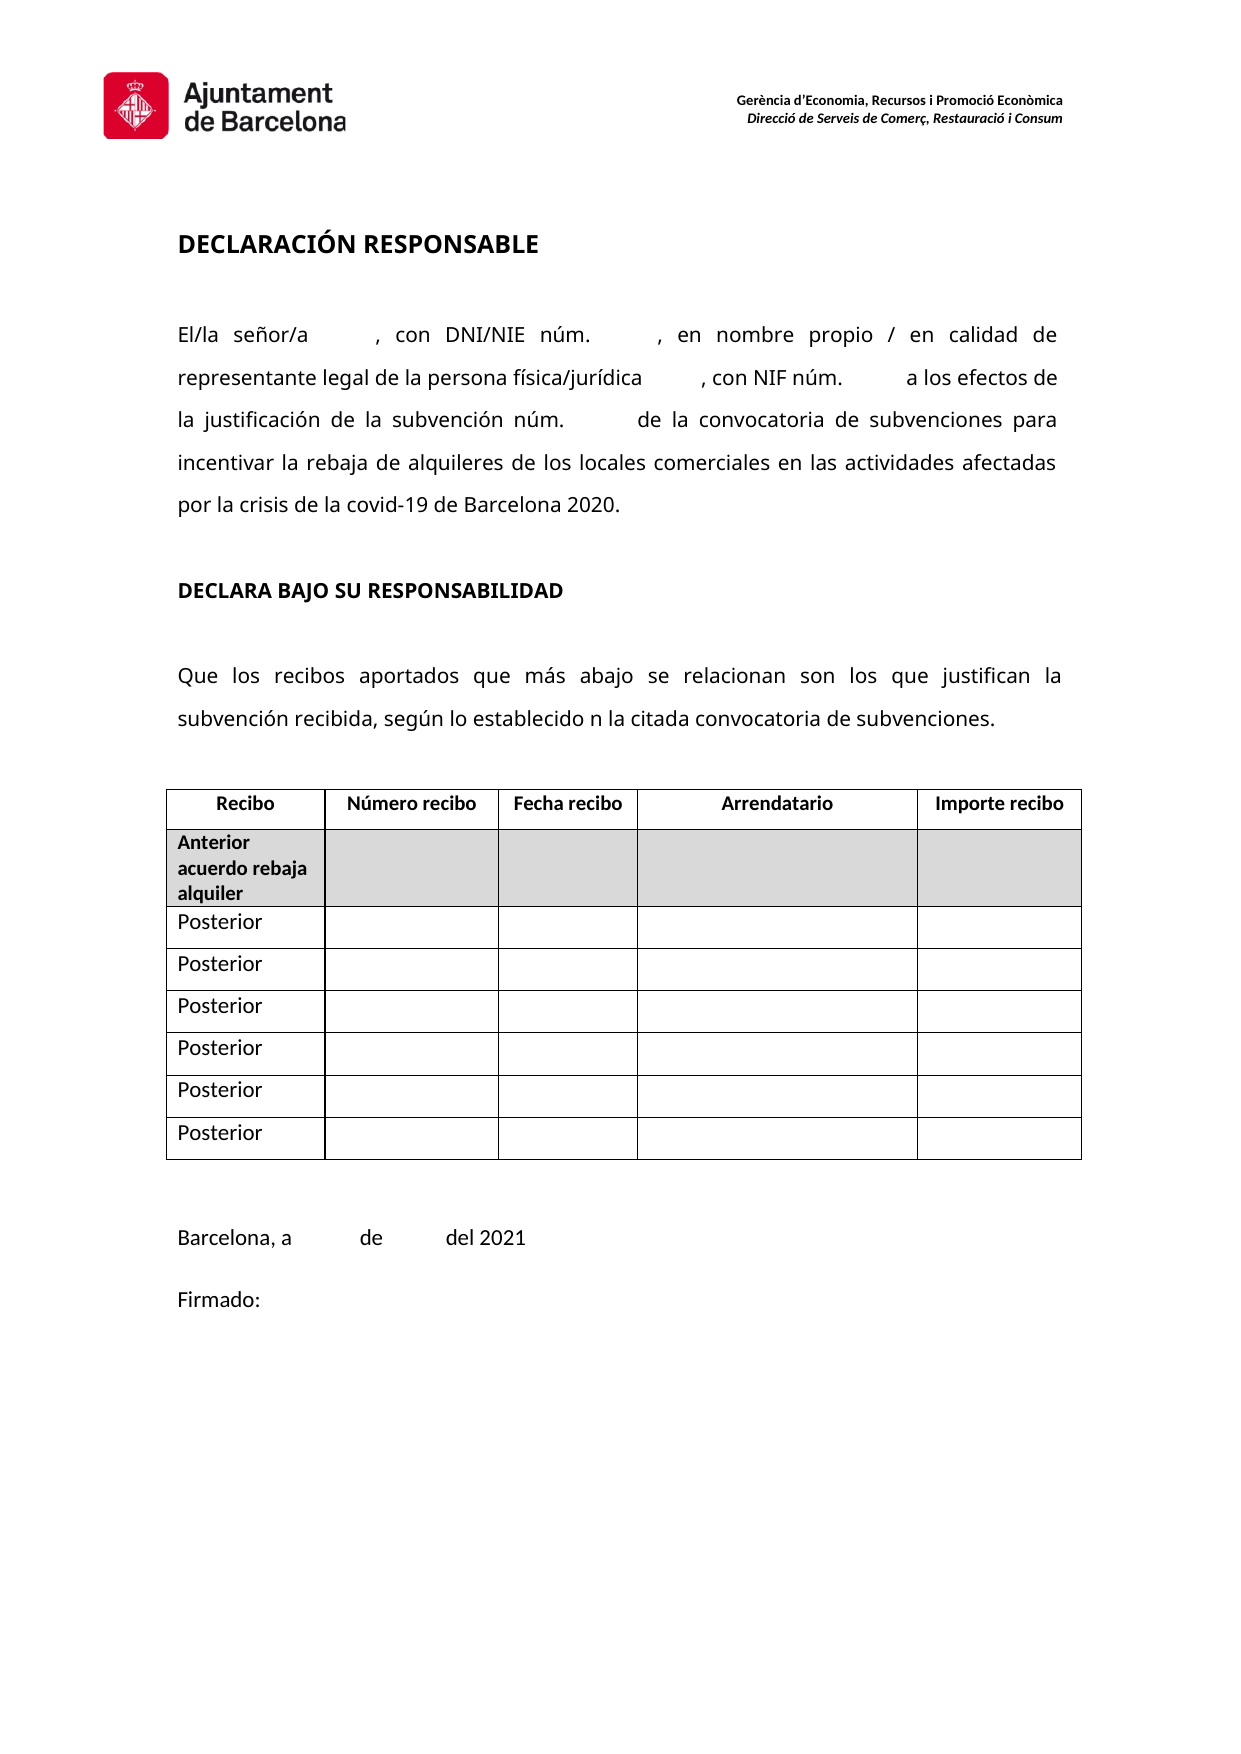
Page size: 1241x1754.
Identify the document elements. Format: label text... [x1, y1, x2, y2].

table_cell [326, 1033, 498, 1074]
table_cell [326, 1118, 498, 1159]
table_cell Posterior [167, 949, 324, 990]
table_cell Posterior [167, 991, 324, 1032]
title DECLARA BAJO SU RESPONSABILIDAD [177, 576, 1063, 604]
table_header Importe recibo [918, 790, 1081, 828]
table_cell Posterior [167, 907, 324, 948]
table_cell [326, 907, 498, 948]
table_cell [918, 907, 1081, 948]
table_cell Posterior [167, 1033, 324, 1074]
table_cell [499, 949, 637, 990]
table_header Arrendatario [638, 790, 917, 828]
table_cell [326, 830, 498, 906]
title DECLARACIÓN RESPONSABLE [177, 227, 1063, 261]
table_cell [326, 991, 498, 1032]
table_cell [499, 1118, 637, 1159]
table_cell [918, 991, 1081, 1032]
title Que los recibos aportados que más abajo se relacionan son los que justifican la subvención recibida, según lo establecido n la citada convocatoria de subvenciones. [177, 661, 1063, 732]
table_cell [918, 949, 1081, 990]
table_header Fecha recibo [499, 790, 637, 828]
table_cell [638, 907, 917, 948]
table_cell [638, 830, 917, 906]
table_cell [918, 1033, 1081, 1074]
table_cell [918, 1118, 1081, 1159]
table_cell Posterior [167, 1076, 324, 1117]
table_cell Posterior [167, 1118, 324, 1159]
table_cell [638, 1118, 917, 1159]
table_cell [499, 907, 637, 948]
table_cell [638, 1076, 917, 1117]
table_cell [918, 1076, 1081, 1117]
table_cell [326, 949, 498, 990]
table_cell [638, 991, 917, 1032]
table_header Recibo [167, 790, 324, 828]
table_cell [499, 991, 637, 1032]
table_cell [326, 1076, 498, 1117]
table_cell [499, 830, 637, 906]
text Barcelona, a de del 2021 [177, 1223, 1063, 1251]
table_header Número recibo [326, 790, 498, 828]
table_cell [638, 1033, 917, 1074]
table_cell [638, 949, 917, 990]
table_cell Anterior acuerdo rebaja alquiler [167, 830, 324, 906]
table_cell [499, 1076, 637, 1117]
table_cell [918, 830, 1081, 906]
text Firmado: [177, 1286, 1063, 1313]
text El/la señor/a , con DNI/NIE núm. , en nombre propio / en calidad de representante legal de la persona física/jurídica , con NIF núm. a los efectos de la justificación de la subvención núm. de la convocatoria de subvenciones para incentivar la rebaja de alquileres de los locales comerciales en las actividades afectadas por la crisis de la covid-19 de Barcelona 2020. [177, 320, 1058, 519]
picture [101, 72, 345, 138]
table_cell [499, 1033, 637, 1074]
